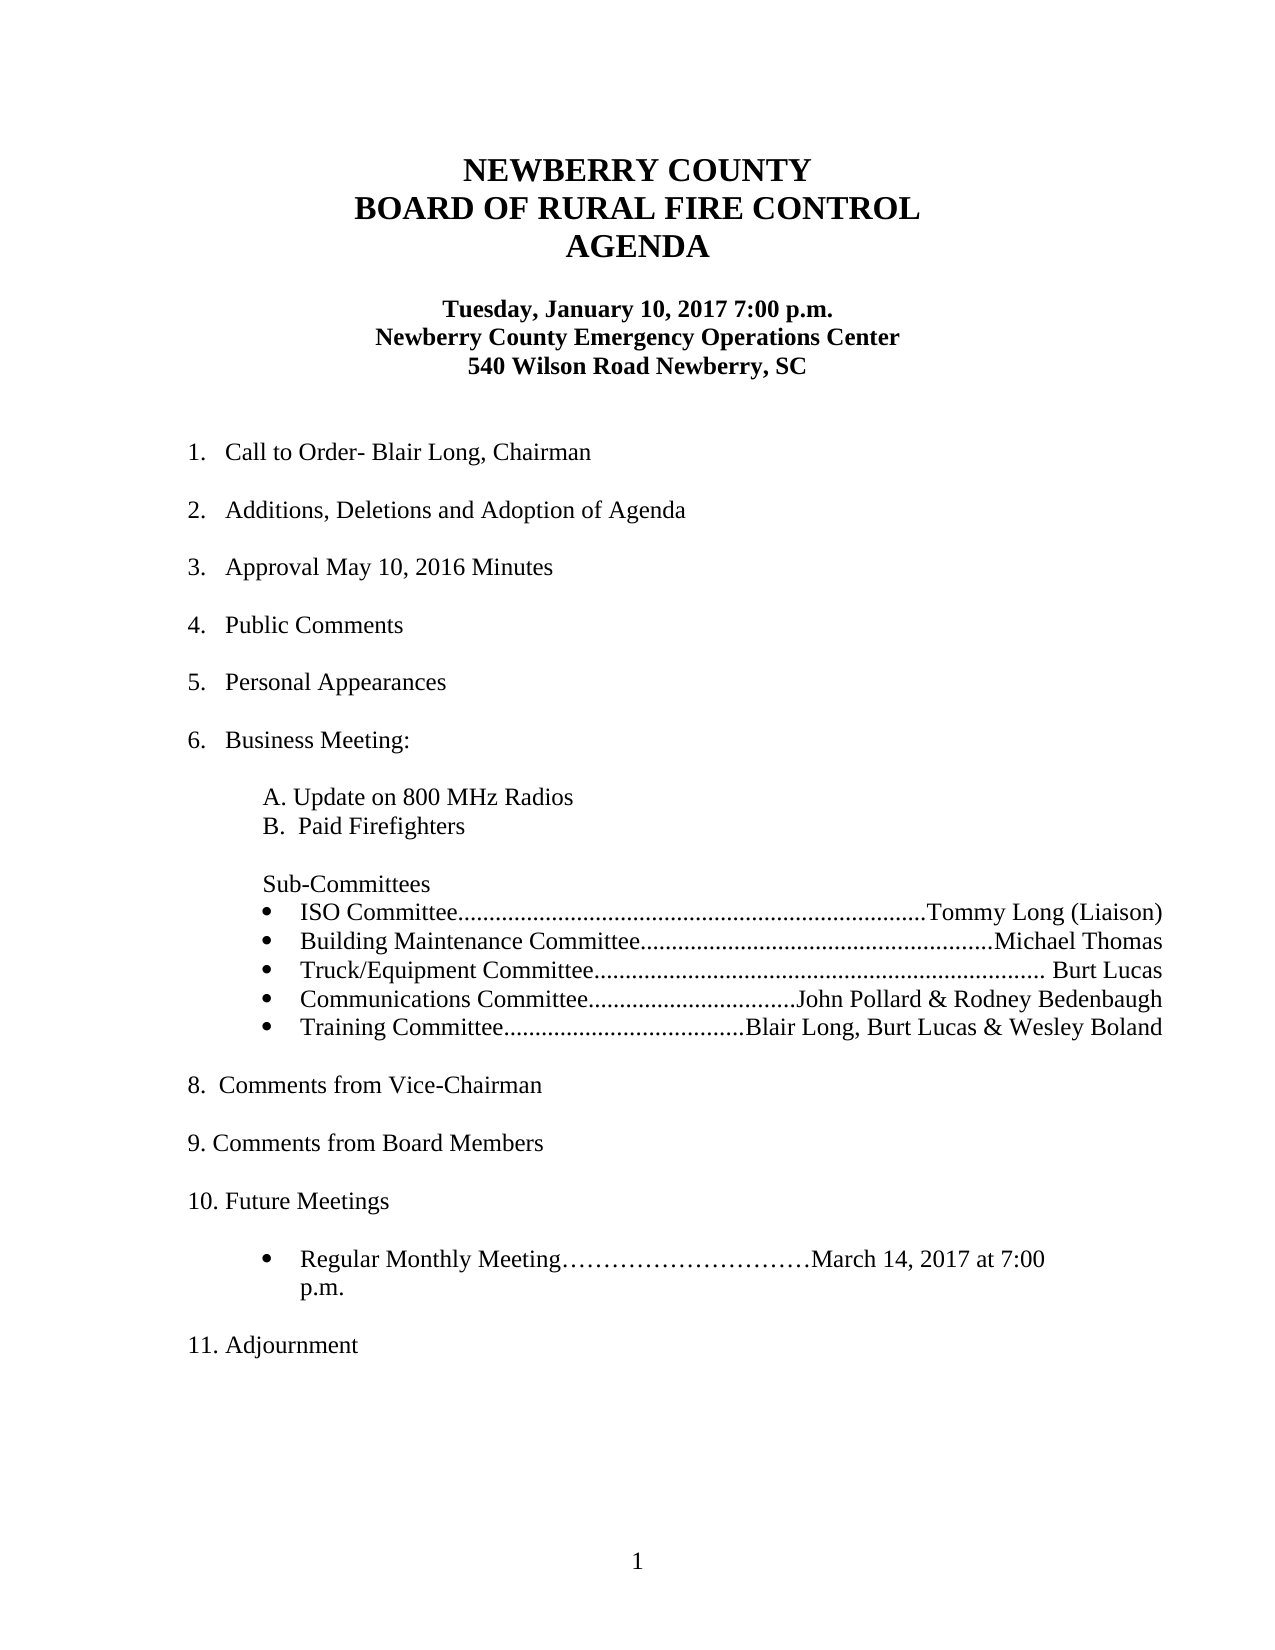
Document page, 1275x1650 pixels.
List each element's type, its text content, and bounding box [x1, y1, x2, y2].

subtitle Training Committee Blair Long, Burt Lucas & Wesley Boland [262, 1012, 1087, 1041]
subtitle 10. Future Meetings [187, 1186, 1087, 1214]
subtitle 9. Comments from Board Members [187, 1128, 1087, 1157]
subtitle Communications Committee John Pollard & Rodney Bedenbaugh [262, 984, 1087, 1012]
subtitle BOARD OF RURAL FIRE CONTROL [187, 188, 1087, 227]
subtitle ISO Committee Tommy Long (Liaison) [262, 897, 1087, 926]
subtitle 11. Adjournment [187, 1330, 1087, 1359]
subtitle Call to Order- Blair Long, Chairman [187, 437, 1087, 466]
subtitle A. Update on 800 MHz Radios [262, 782, 1087, 811]
subtitle Tuesday, January 10, 2017 7:00 p.m. [187, 294, 1087, 322]
subtitle B. Paid Firefighters [262, 811, 1087, 840]
subtitle 540 Wilson Road Newberry, SC [187, 351, 1087, 380]
title NEWBERRY COUNTY [187, 150, 1087, 188]
subtitle Public Comments [187, 610, 1087, 639]
subtitle Additions, Deletions and Adoption of Agenda [187, 495, 1087, 524]
subtitle Newberry County Emergency Operations Center [187, 322, 1087, 351]
subtitle Regular Monthly Meeting…………………………March 14, 2017 at 7:00 p.m. [262, 1244, 1087, 1301]
subtitle Approval May 10, 2016 Minutes [187, 552, 1087, 581]
subtitle Truck/Equipment Committee Burt Lucas [262, 955, 1087, 984]
subtitle Business Meeting: [187, 725, 1087, 754]
subtitle Building Maintenance Committee Michael Thomas [262, 926, 1087, 955]
subtitle Personal Appearances [187, 667, 1087, 696]
subtitle 8. Comments from Vice-Chairman [187, 1070, 1087, 1099]
subtitle AGENDA [187, 227, 1087, 265]
subtitle Sub-Committees [262, 869, 1087, 897]
